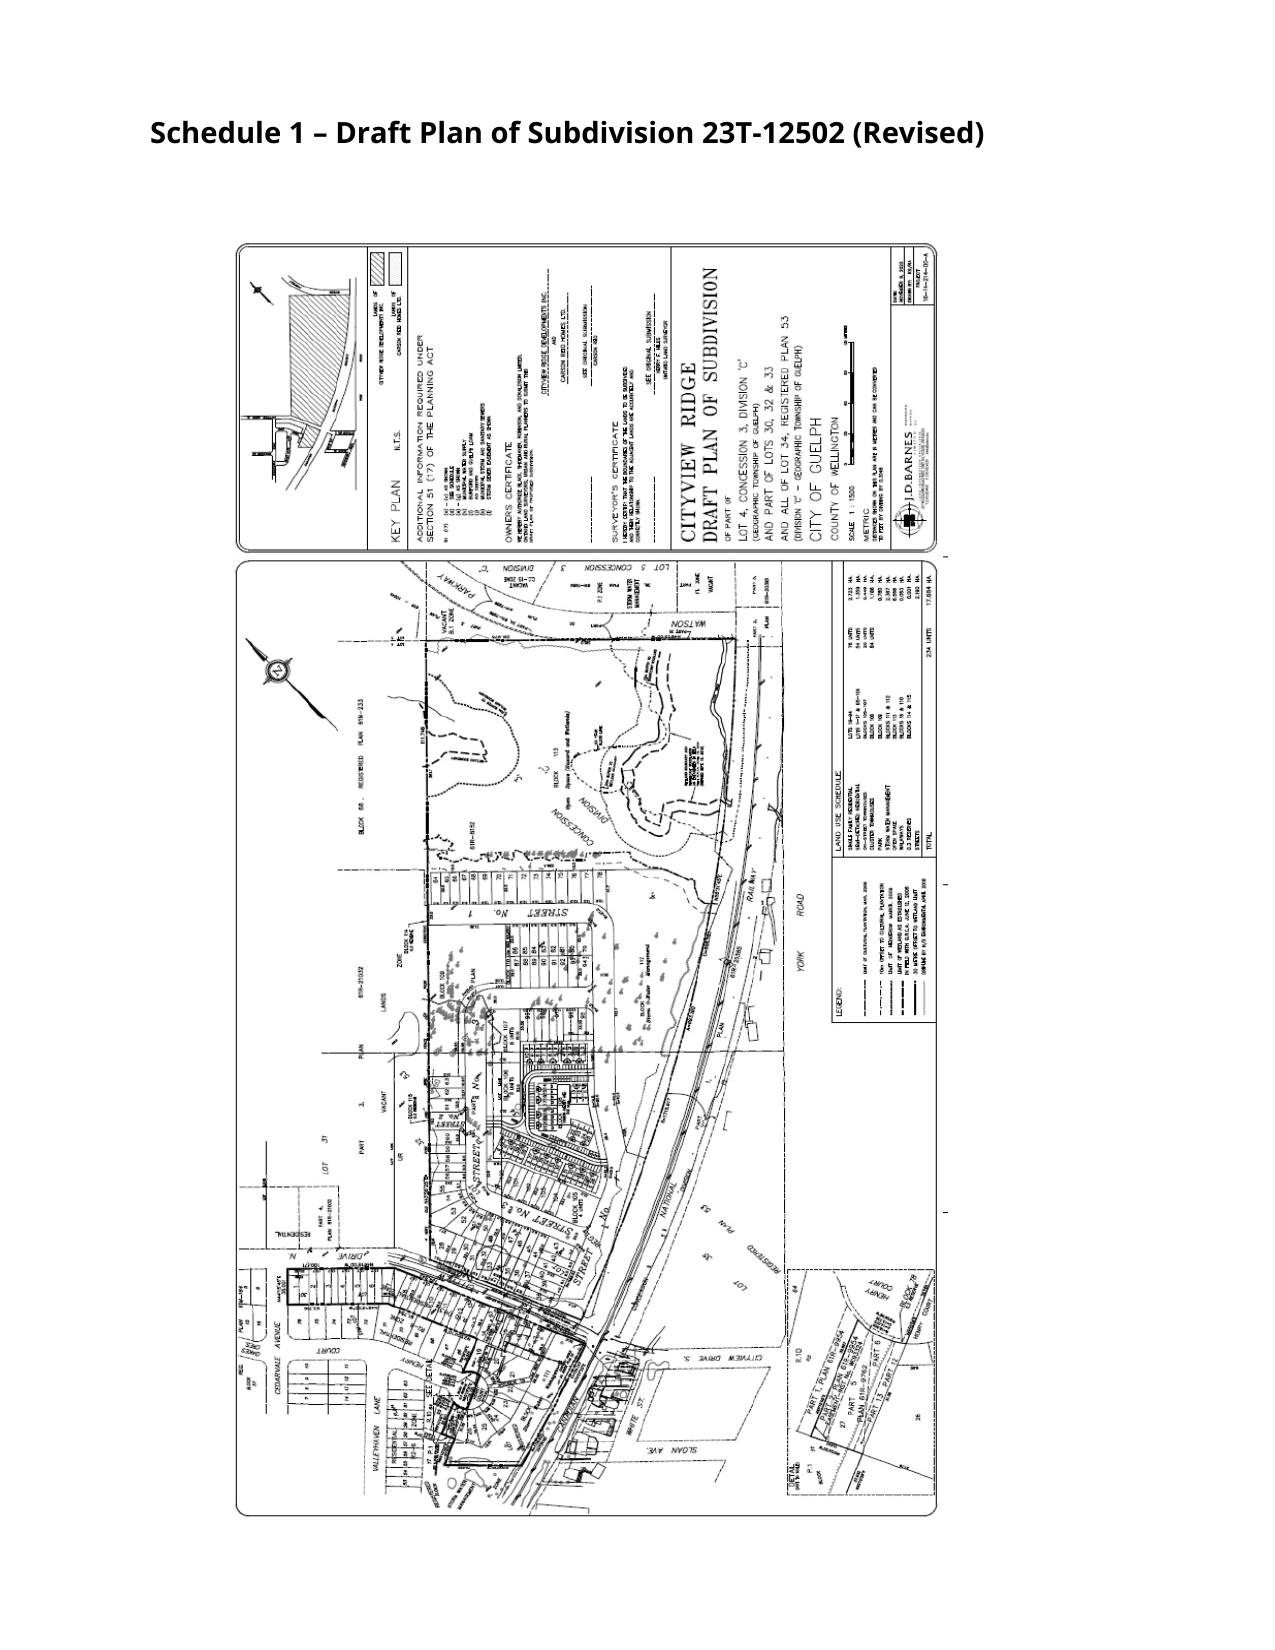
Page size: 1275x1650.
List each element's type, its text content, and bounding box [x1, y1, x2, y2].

subtitle Schedule 1 – Draft Plan of Subdivision 23T-12502 (Revised) [150, 112, 1125, 152]
picture [226, 236, 948, 1521]
